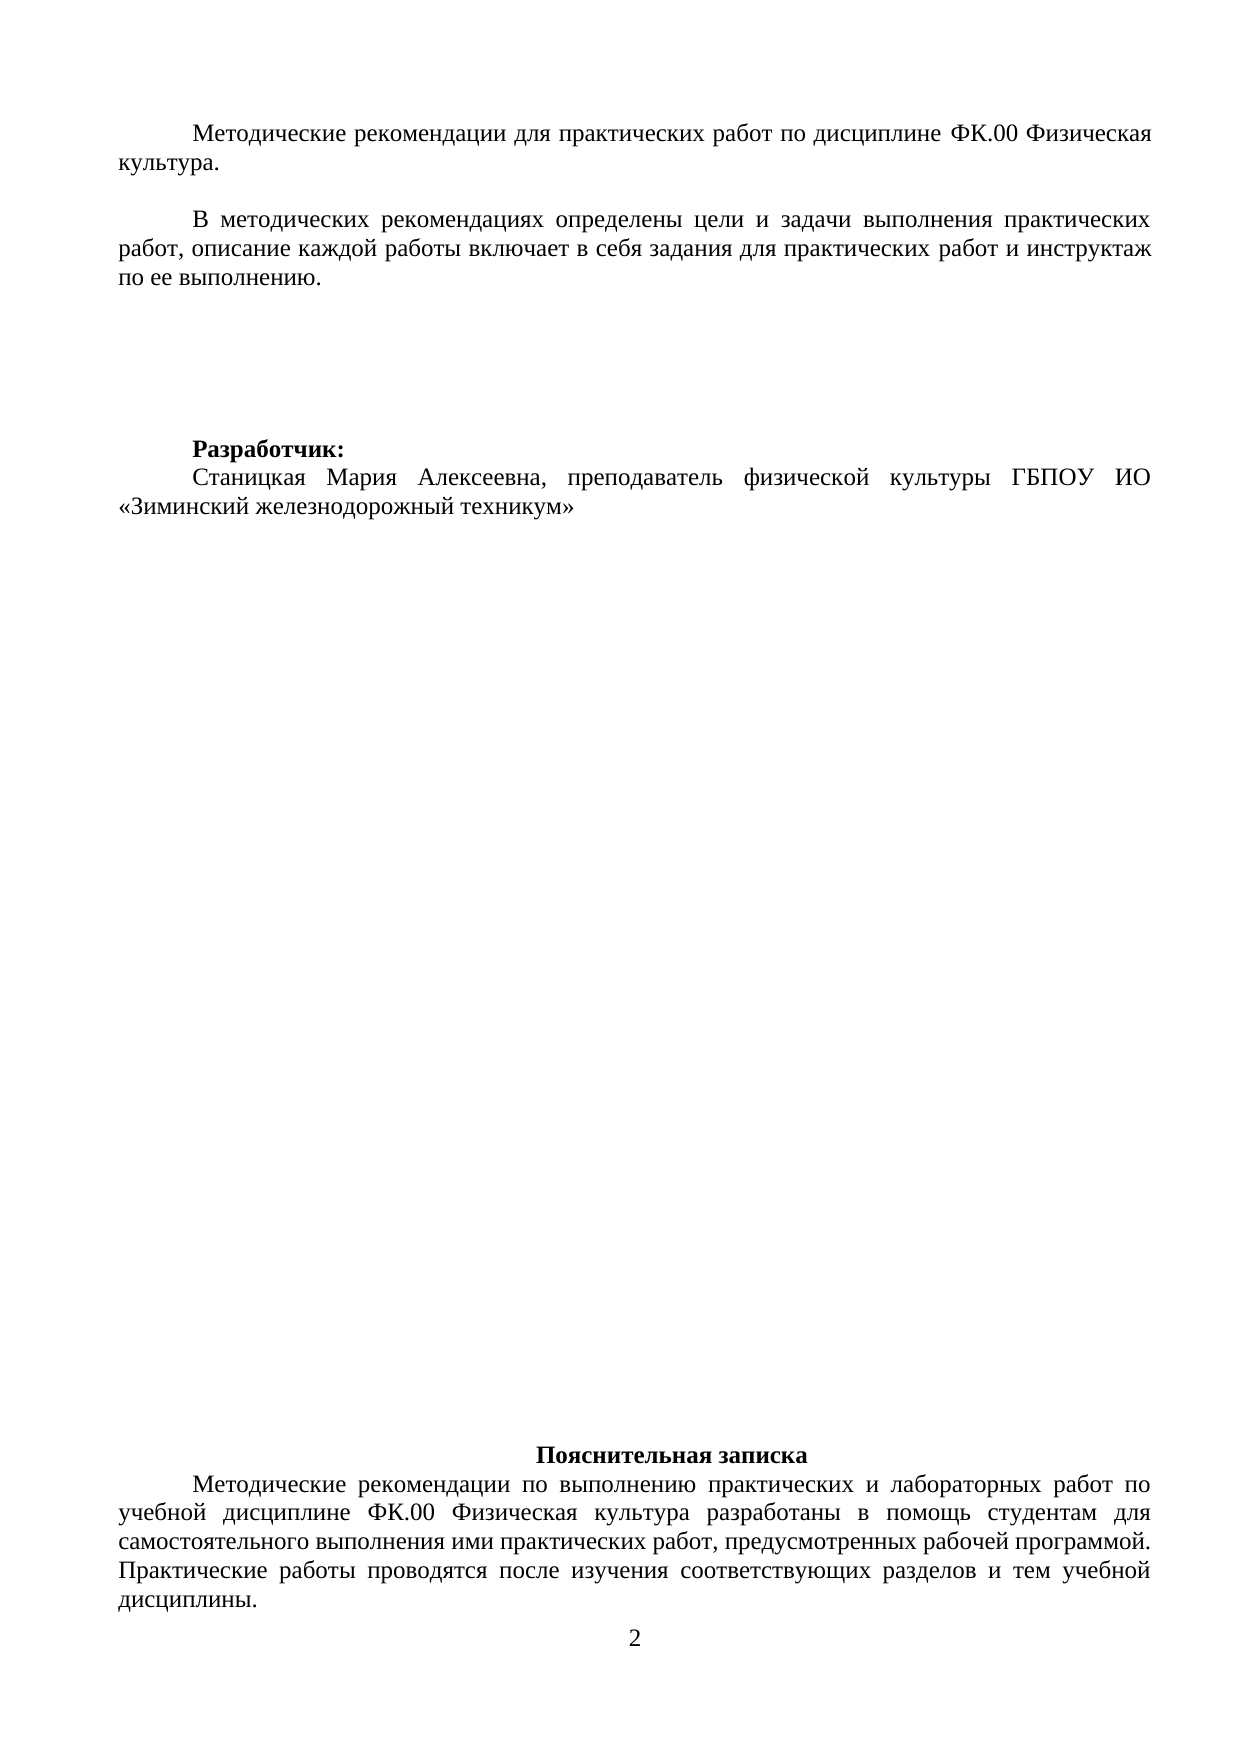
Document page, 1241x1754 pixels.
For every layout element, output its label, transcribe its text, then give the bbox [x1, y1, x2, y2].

text Методические рекомендации для практических работ по дисциплине ФК.00 Физическая культура. [118, 118, 1152, 176]
text Методические рекомендации по выполнению практических и лабораторных работ по учебной дисциплине ФК.00 Физическая культура разработаны в помощь студентам для самостоятельного выполнения ими практических работ, предусмотренных рабочей программой. Практические работы проводятся после изучения соответствующих разделов и тем учебной дисциплины. [118, 1469, 1152, 1612]
text В методических рекомендациях определены цели и задачи выполнения практических работ, описание каждой работы включает в себя задания для практических работ и инструктаж по ее выполнению. [118, 204, 1152, 291]
text Пояснительная записка [118, 1440, 1152, 1469]
text Разработчик: [118, 434, 1152, 462]
text Станицкая Мария Алексеевна, преподаватель физической культуры ГБПОУ ИО «Зиминский железнодорожный техникум» [118, 462, 1152, 520]
